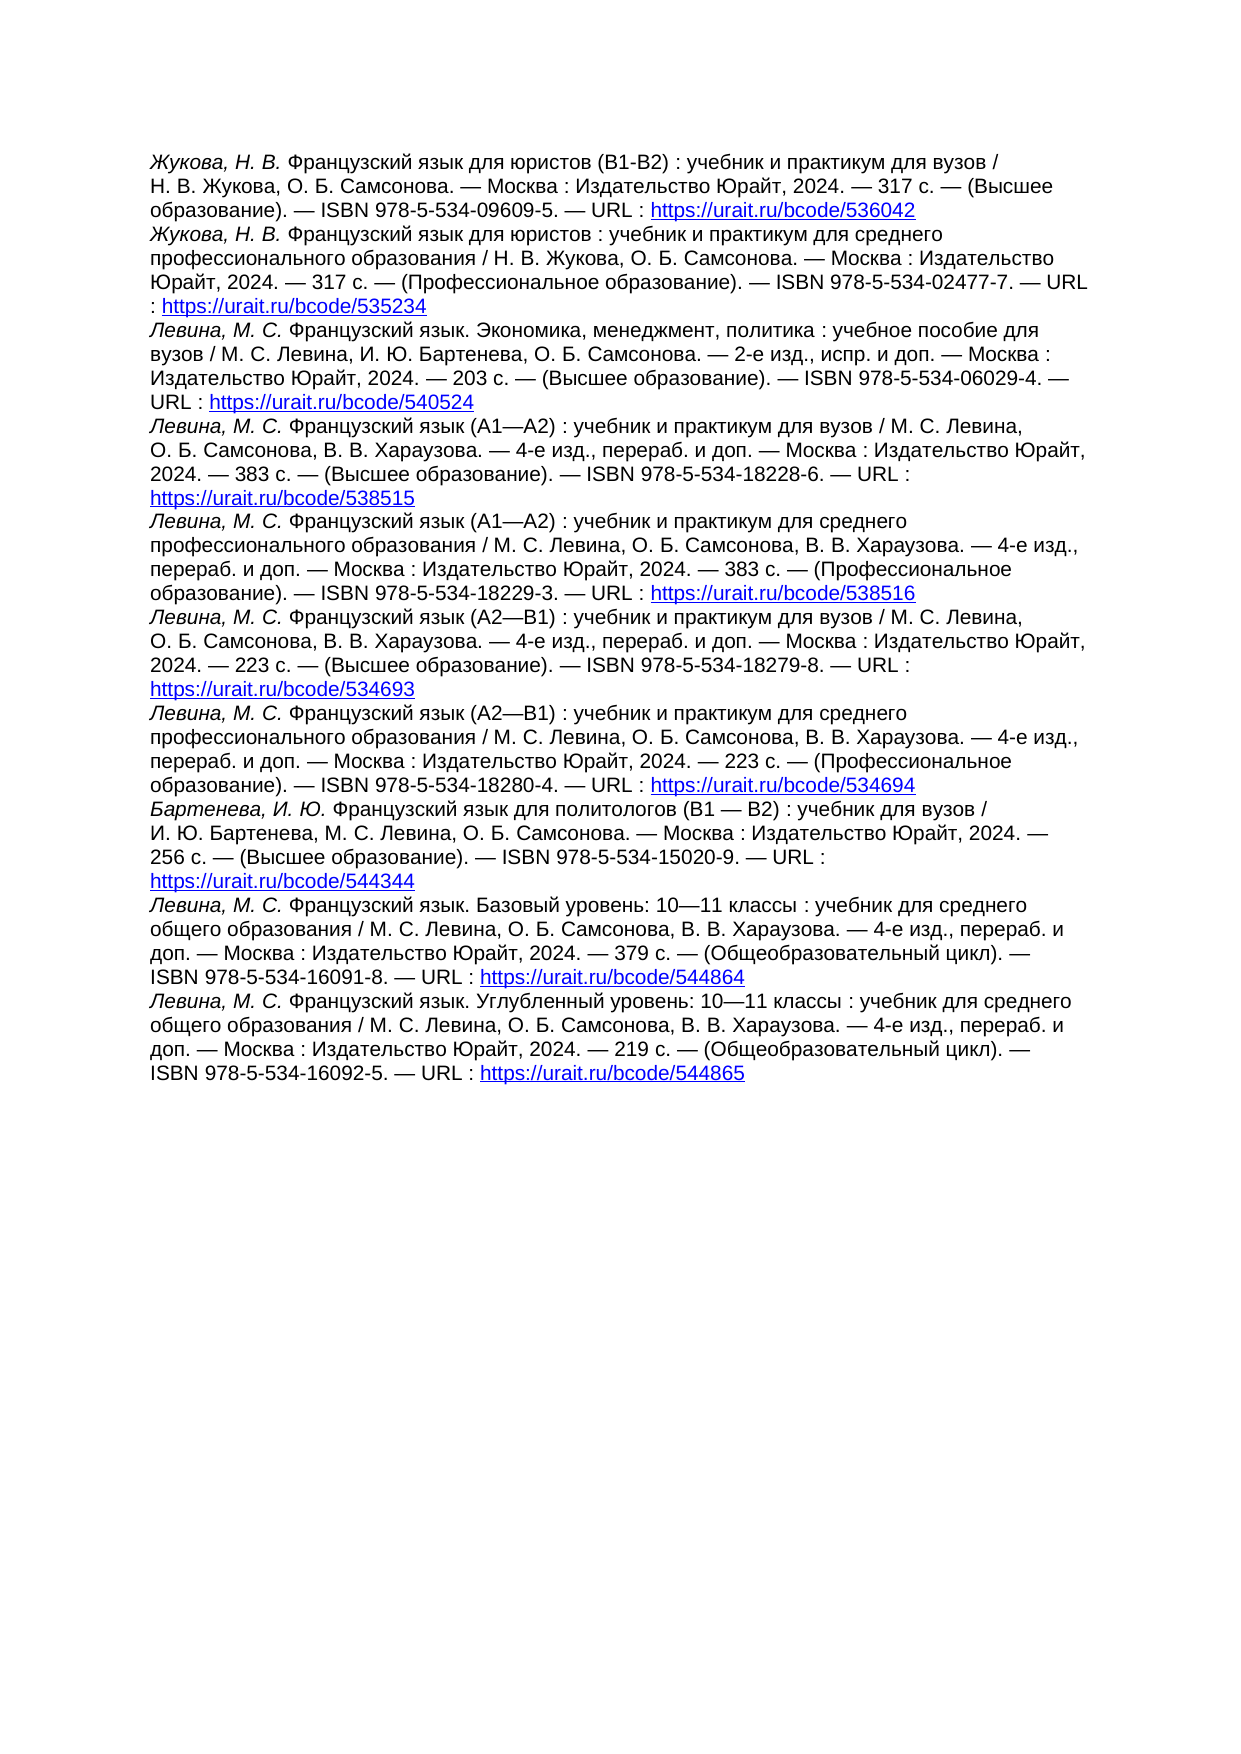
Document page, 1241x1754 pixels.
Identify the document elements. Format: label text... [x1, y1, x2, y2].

text Жукова, Н. В. Французский язык для юристов (B1-B2) : учебник и практикум для вузов / Н. В. Жукова, О. Б. Самсонова. — Москва : Издательство Юрайт, 2024. — 317 с. — (Высшее образование). — ISBN 978-5-534-09609-5. — URL : https://urait.ru/bcode/536042 [150, 150, 1090, 222]
text Жукова, Н. В. Французский язык для юристов : учебник и практикум для среднего профессионального образования / Н. В. Жукова, О. Б. Самсонова. — Москва : Издательство Юрайт, 2024. — 317 с. — (Профессиональное образование). — ISBN 978-5-534-02477-7. — URL : https://urait.ru/bcode/535234 [150, 222, 1090, 318]
text Левина, М. С. Французский язык (А2—B1) : учебник и практикум для вузов / М. С. Левина, О. Б. Самсонова, В. В. Хараузова. — 4-е изд., перераб. и доп. — Москва : Издательство Юрайт, 2024. — 223 с. — (Высшее образование). — ISBN 978-5-534-18279-8. — URL : https://urait.ru/bcode/534693 [150, 605, 1090, 701]
text Левина, М. С. Французский язык (A1—А2) : учебник и практикум для среднего профессионального образования / М. С. Левина, О. Б. Самсонова, В. В. Хараузова. — 4-е изд., перераб. и доп. — Москва : Издательство Юрайт, 2024. — 383 с. — (Профессиональное образование). — ISBN 978-5-534-18229-3. — URL : https://urait.ru/bcode/538516 [150, 509, 1090, 605]
text Левина, М. С. Французский язык. Углубленный уровень: 10—11 классы : учебник для среднего общего образования / М. С. Левина, О. Б. Самсонова, В. В. Хараузова. — 4-е изд., перераб. и доп. — Москва : Издательство Юрайт, 2024. — 219 с. — (Общеобразовательный цикл). — ISBN 978-5-534-16092-5. — URL : https://urait.ru/bcode/544865 [150, 988, 1090, 1084]
text Левина, М. С. Французский язык (A1—А2) : учебник и практикум для вузов / М. С. Левина, О. Б. Самсонова, В. В. Хараузова. — 4-е изд., перераб. и доп. — Москва : Издательство Юрайт, 2024. — 383 с. — (Высшее образование). — ISBN 978-5-534-18228-6. — URL : https://urait.ru/bcode/538515 [150, 413, 1090, 509]
text Левина, М. С. Французский язык. Базовый уровень: 10—11 классы : учебник для среднего общего образования / М. С. Левина, О. Б. Самсонова, В. В. Хараузова. — 4-е изд., перераб. и доп. — Москва : Издательство Юрайт, 2024. — 379 с. — (Общеобразовательный цикл). — ISBN 978-5-534-16091-8. — URL : https://urait.ru/bcode/544864 [150, 893, 1090, 988]
text Бартенева, И. Ю. Французский язык для политологов (B1 — B2) : учебник для вузов / И. Ю. Бартенева, М. С. Левина, О. Б. Самсонова. — Москва : Издательство Юрайт, 2024. — 256 с. — (Высшее образование). — ISBN 978-5-534-15020-9. — URL : https://urait.ru/bcode/544344 [150, 797, 1090, 893]
text Левина, М. С. Французский язык (А2—B1) : учебник и практикум для среднего профессионального образования / М. С. Левина, О. Б. Самсонова, В. В. Хараузова. — 4-е изд., перераб. и доп. — Москва : Издательство Юрайт, 2024. — 223 с. — (Профессиональное образование). — ISBN 978-5-534-18280-4. — URL : https://urait.ru/bcode/534694 [150, 701, 1090, 797]
text Левина, М. С. Французский язык. Экономика, менеджмент, политика : учебное пособие для вузов / М. С. Левина, И. Ю. Бартенева, О. Б. Самсонова. — 2-е изд., испр. и доп. — Москва : Издательство Юрайт, 2024. — 203 с. — (Высшее образование). — ISBN 978-5-534-06029-4. — URL : https://urait.ru/bcode/540524 [150, 318, 1090, 413]
